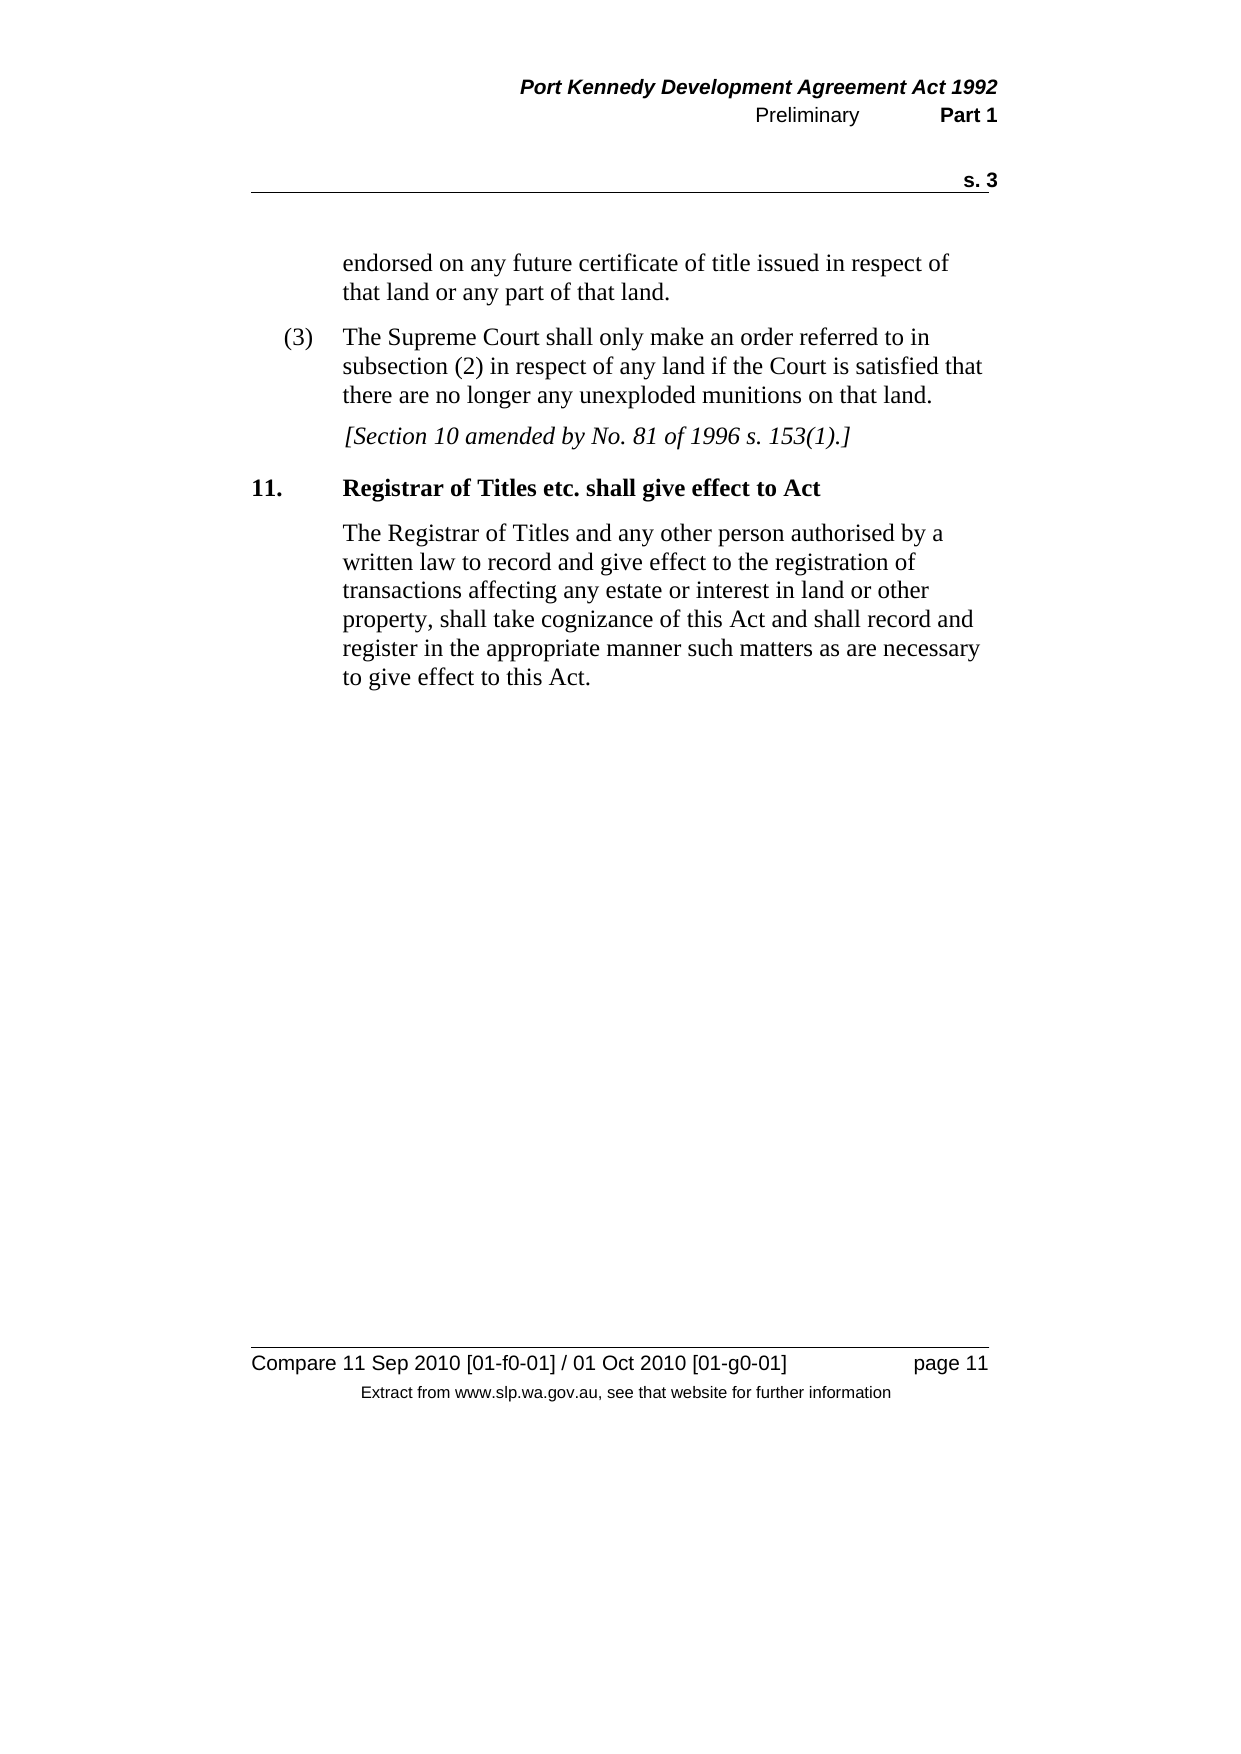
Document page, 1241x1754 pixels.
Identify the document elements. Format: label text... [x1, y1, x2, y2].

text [251, 248, 989, 306]
subtitle 11. Registrar of Titles etc. shall give effect to Act [251, 473, 989, 501]
text (3) The Supreme Court shall only make an order referred to in subsection (2) in respect of any land if the Court is satisfied that there are no longer any unexploded munitions on that land. [251, 322, 989, 408]
text The Registrar of Titles and any other person authorised by a written law to record and give effect to the registration of transactions affecting any estate or interest in land or other property, shall take cognizance of this Act and shall record and register in the appropriate manner such matters as are necessary to give effect to this Act. [251, 518, 989, 691]
text [Section 10 amended by No. 81 of 1996 s. 153(1).] [251, 421, 989, 450]
